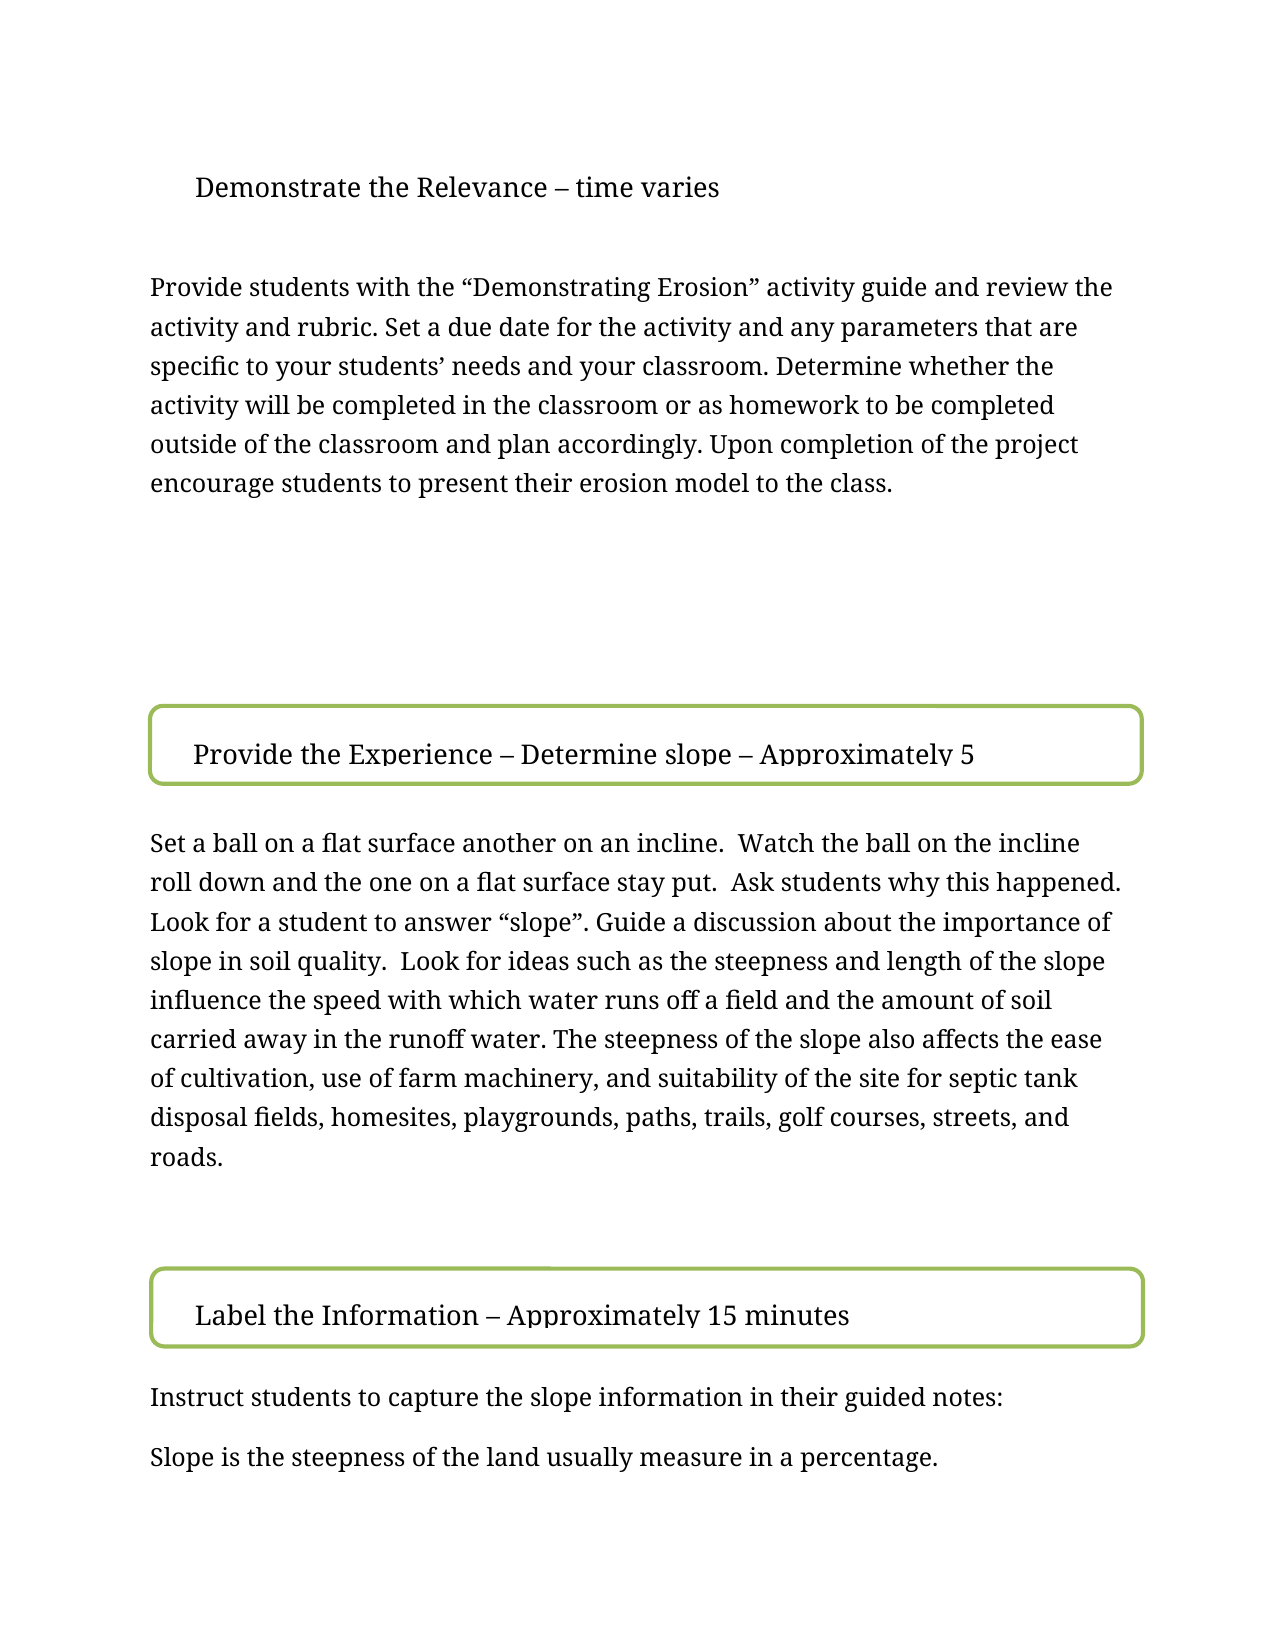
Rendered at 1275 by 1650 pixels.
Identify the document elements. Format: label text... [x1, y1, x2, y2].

text Instruct students to capture the slope information in their guided notes: [150, 1379, 1125, 1413]
text Slope is the steepness of the land usually measure in a percentage. [150, 1439, 1125, 1473]
text Provide students with the “Demonstrating Erosion” activity guide and review the activity and rubric. Set a due date for the activity and any parameters that are specific to your students’ needs and your classroom. Determine whether the activity will be completed in the classroom or as homework to be completed outside of the classroom and plan accordingly. Upon completion of the project encourage students to present their erosion model to the class. [150, 270, 1125, 500]
text Set a ball on a flat surface another on an incline. Watch the ball on the incline roll down and the one on a flat surface stay put. Ask students why this happened. Look for a student to answer “slope”. Guide a discussion about the importance of slope in soil quality. Look for ideas such as the steepness and length of the slope influence the speed with which water runs off a field and the amount of soil carried away in the runoff water. The steepness of the slope also affects the ease of cultivation, use of farm machinery, and suitability of the site for septic tank disposal fields, homesites, playgrounds, paths, trails, golf courses, streets, and roads. [150, 826, 1125, 1173]
